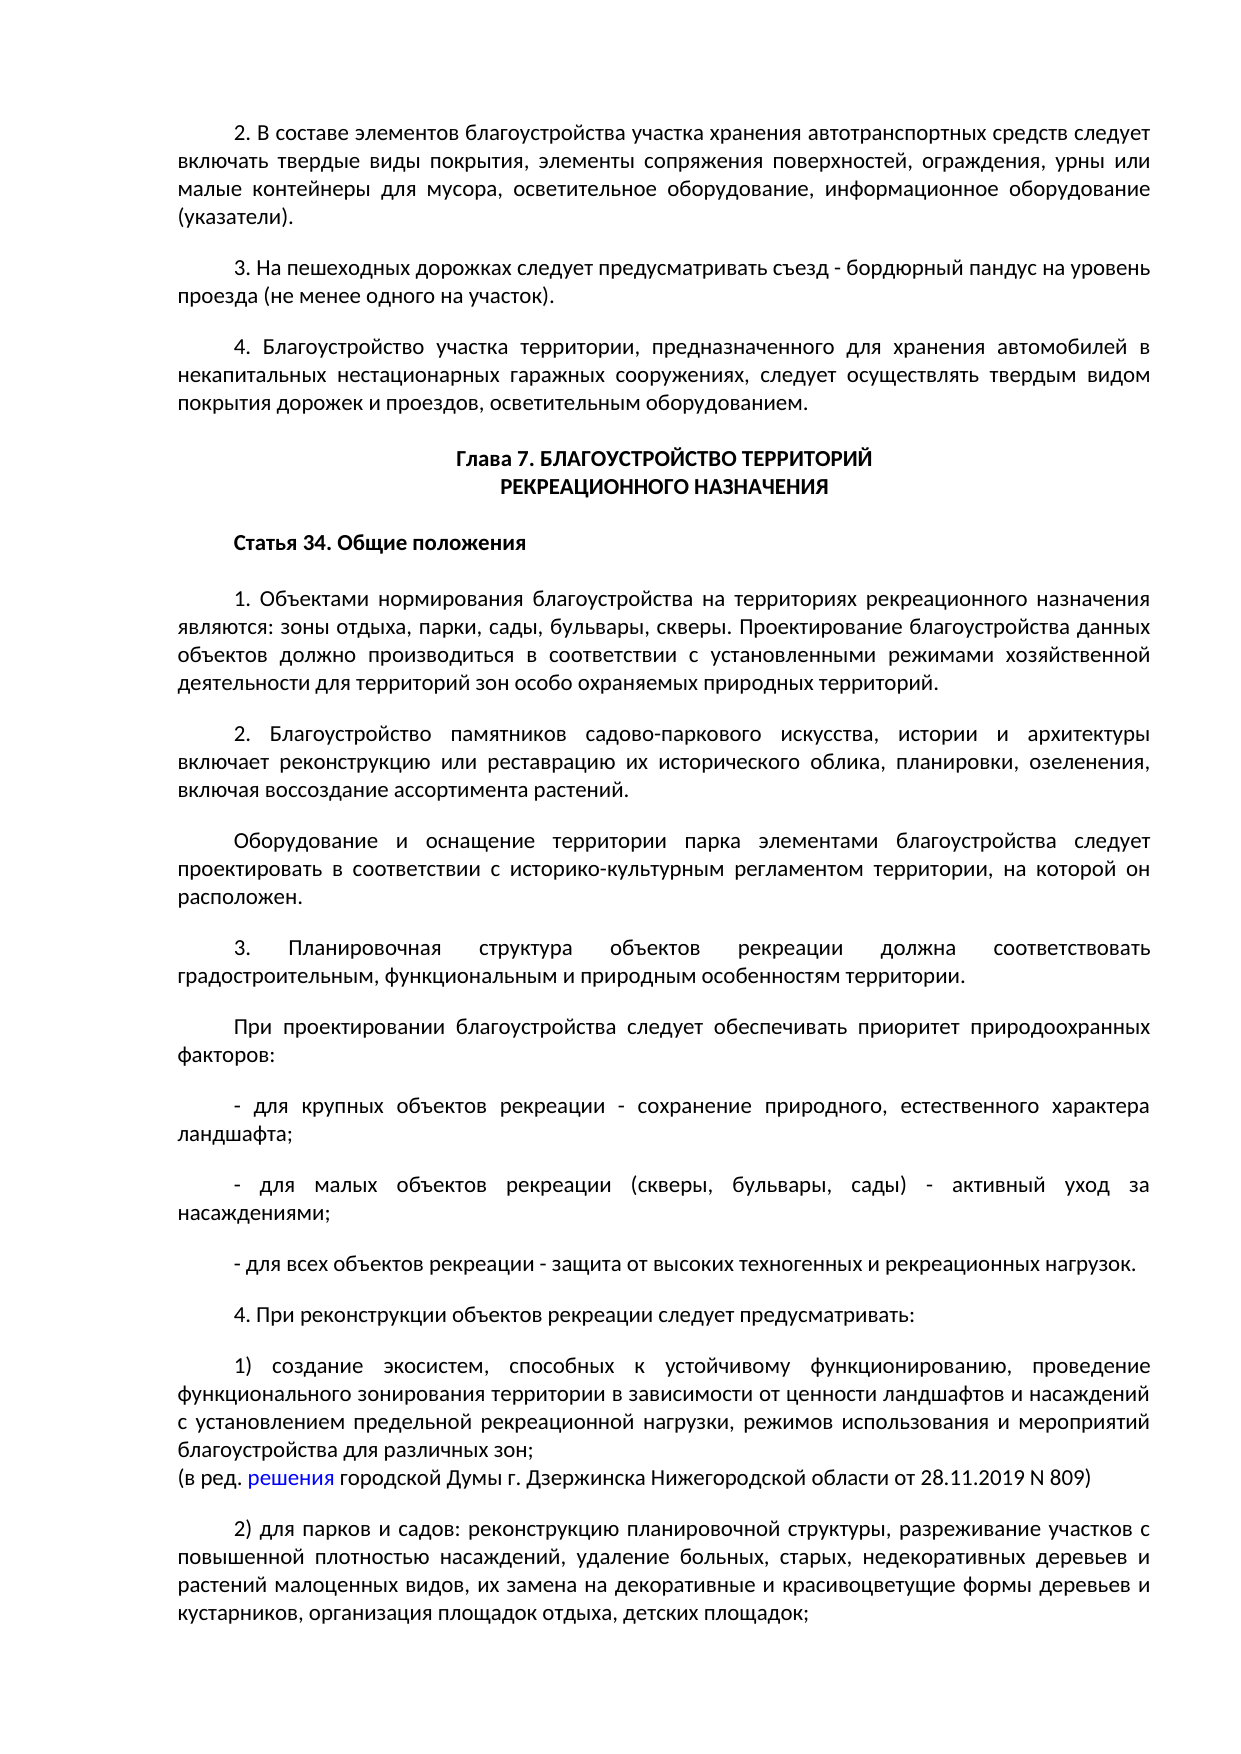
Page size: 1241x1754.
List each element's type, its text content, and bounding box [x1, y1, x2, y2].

text - для всех объектов рекреации - защита от высоких техногенных и рекреационных нагрузок. [177, 1249, 1152, 1277]
text 4. Благоустройство участка территории, предназначенного для хранения автомобилей в некапитальных нестационарных гаражных сооружениях, следует осуществлять твердым видом покрытия дорожек и проездов, осветительным оборудованием. [177, 332, 1152, 416]
text Оборудование и оснащение территории парка элементами благоустройства следует проектировать в соответствии с историко-культурным регламентом территории, на которой он расположен. [177, 826, 1152, 910]
text - для малых объектов рекреации (скверы, бульвары, сады) - активный уход за насаждениями; [177, 1170, 1152, 1226]
text 1) создание экосистем, способных к устойчивому функционированию, проведение функционального зонирования территории в зависимости от ценности ландшафтов и насаждений с установлением предельной рекреационной нагрузки, режимов использования и мероприятий благоустройства для различных зон; [177, 1351, 1152, 1463]
title Глава 7. БЛАГОУСТРОЙСТВО ТЕРРИТОРИЙ [177, 444, 1152, 472]
text 2. В составе элементов благоустройства участка хранения автотранспортных средств следует включать твердые виды покрытия, элементы сопряжения поверхностей, ограждения, урны или малые контейнеры для мусора, осветительное оборудование, информационное оборудование (указатели). [177, 118, 1152, 230]
text 2) для парков и садов: реконструкцию планировочной структуры, разреживание участков с повышенной плотностью насаждений, удаление больных, старых, недекоративных деревьев и растений малоценных видов, их замена на декоративные и красивоцветущие формы деревьев и кустарников, организация площадок отдыха, детских площадок; [177, 1514, 1152, 1626]
text - для крупных объектов рекреации - сохранение природного, естественного характера ландшафта; [177, 1091, 1152, 1147]
text 4. При реконструкции объектов рекреации следует предусматривать: [177, 1300, 1152, 1328]
text 3. На пешеходных дорожках следует предусматривать съезд - бордюрный пандус на уровень проезда (не менее одного на участок). [177, 253, 1152, 309]
text (в ред. решения городской Думы г. Дзержинска Нижегородской области от 28.11.2019 N 809) [177, 1463, 1152, 1491]
title Статья 34. Общие положения [177, 528, 1152, 556]
text 2. Благоустройство памятников садово-паркового искусства, истории и архитектуры включает реконструкцию или реставрацию их исторического облика, планировки, озеленения, включая воссоздание ассортимента растений. [177, 719, 1152, 803]
title РЕКРЕАЦИОННОГО НАЗНАЧЕНИЯ [177, 472, 1152, 500]
text При проектировании благоустройства следует обеспечивать приоритет природоохранных факторов: [177, 1012, 1152, 1068]
text 1. Объектами нормирования благоустройства на территориях рекреационного назначения являются: зоны отдыха, парки, сады, бульвары, скверы. Проектирование благоустройства данных объектов должно производиться в соответствии с установленными режимами хозяйственной деятельности для территорий зон особо охраняемых природных территорий. [177, 584, 1152, 696]
text 3. Планировочная структура объектов рекреации должна соответствовать градостроительным, функциональным и природным особенностям территории. [177, 933, 1152, 989]
